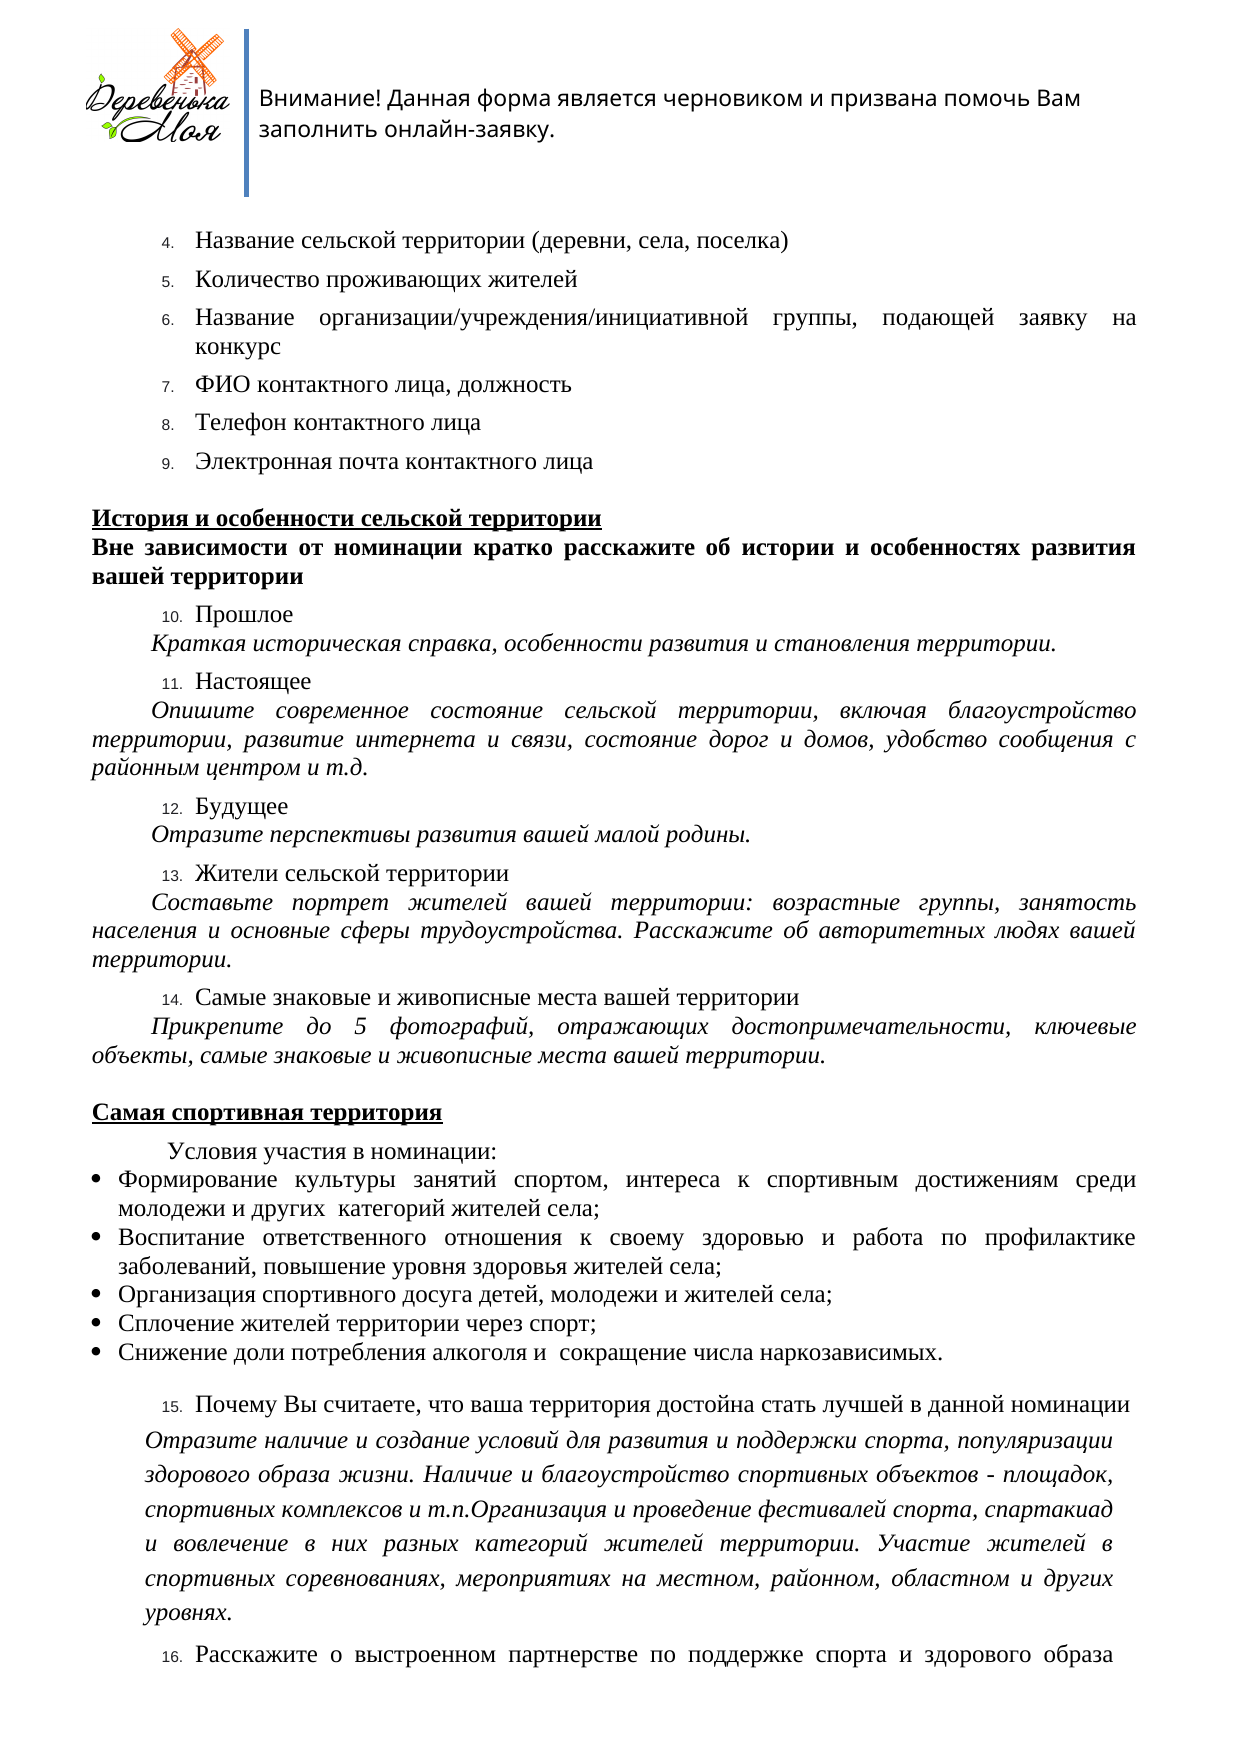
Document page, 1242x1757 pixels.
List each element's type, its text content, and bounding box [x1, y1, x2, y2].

list ФИО контактного лица, должность [161, 369, 1137, 398]
picture [86, 28, 230, 141]
text Самая спортивная территория [92, 1097, 1137, 1126]
list Название сельской территории (деревни, села, поселка) [161, 225, 1137, 254]
list Снижение доли потребления алкоголя и сокращение числа наркозависимых. [92, 1337, 1137, 1366]
text Краткая историческая справка, особенности развития и становления территории. [92, 628, 1137, 657]
list Электронная почта контактного лица [161, 446, 1137, 474]
list Самые знаковые и живописные места вашей территории [161, 982, 1137, 1011]
text Отразите наличие и создание условий для развития и поддержки спорта, популяризации здорового образа жизни. Наличие и благоустройство спортивных объектов - площадок, спортивных комплексов и т.п.Организация и проведение фестивалей спорта, спартакиад и вовлечение в них разных категорий жителей территории. Участие жителей в спортивных соревнованиях, мероприятиях на местном, районном, областном и других уровнях. [144, 1425, 1114, 1626]
text Составьте портрет жителей вашей территории: возрастные группы, занятость населения и основные сферы трудоустройства. Расскажите об авторитетных людях вашей территории. [92, 887, 1137, 973]
list Расскажите о выстроенном партнерстве по поддержке спорта и здорового образа жизни в территории [161, 1639, 1114, 1668]
list Количество проживающих жителей [161, 264, 1137, 292]
text Прикрепите до 5 фотографий, отражающих достопримечательности, ключевые объекты, самые знаковые и живописные места вашей территории. [92, 1011, 1137, 1069]
list Почему Вы считаете, что ваша территория достойна стать лучшей в данной номинации [161, 1389, 1137, 1418]
text Опишите современное состояние сельской территории, включая благоустройство территории, развитие интернета и связи, состояние дорог и домов, удобство сообщения с районным центром и т.д. [92, 695, 1137, 781]
list Прошлое [161, 599, 1137, 628]
text Отразите перспективы развития вашей малой родины. [92, 819, 1137, 848]
list Воспитание ответственного отношения к своему здоровью и работа по профилактике заболеваний, повышение уровня здоровья жителей села; [92, 1222, 1137, 1279]
list Настоящее [161, 666, 1137, 695]
list Формирование культуры занятий спортом, интереса к спортивным достижениям среди молодежи и других категорий жителей села; [92, 1164, 1137, 1222]
list Телефон контактного лица [161, 407, 1137, 436]
list Сплочение жителей территории через спорт; [92, 1308, 1137, 1337]
list Организация спортивного досуга детей, молодежи и жителей села; [92, 1279, 1137, 1308]
list Будущее [161, 791, 1137, 819]
list Жители сельской территории [161, 858, 1137, 887]
list Название организации/учреждения/инициативной группы, подающей заявку на конкурс [161, 302, 1137, 359]
text История и особенности сельской территории [92, 503, 1137, 532]
text Вне зависимости от номинации кратко расскажите об истории и особенностях развития вашей территории [92, 532, 1137, 589]
list Условия участия в номинации: [167, 1136, 1137, 1164]
